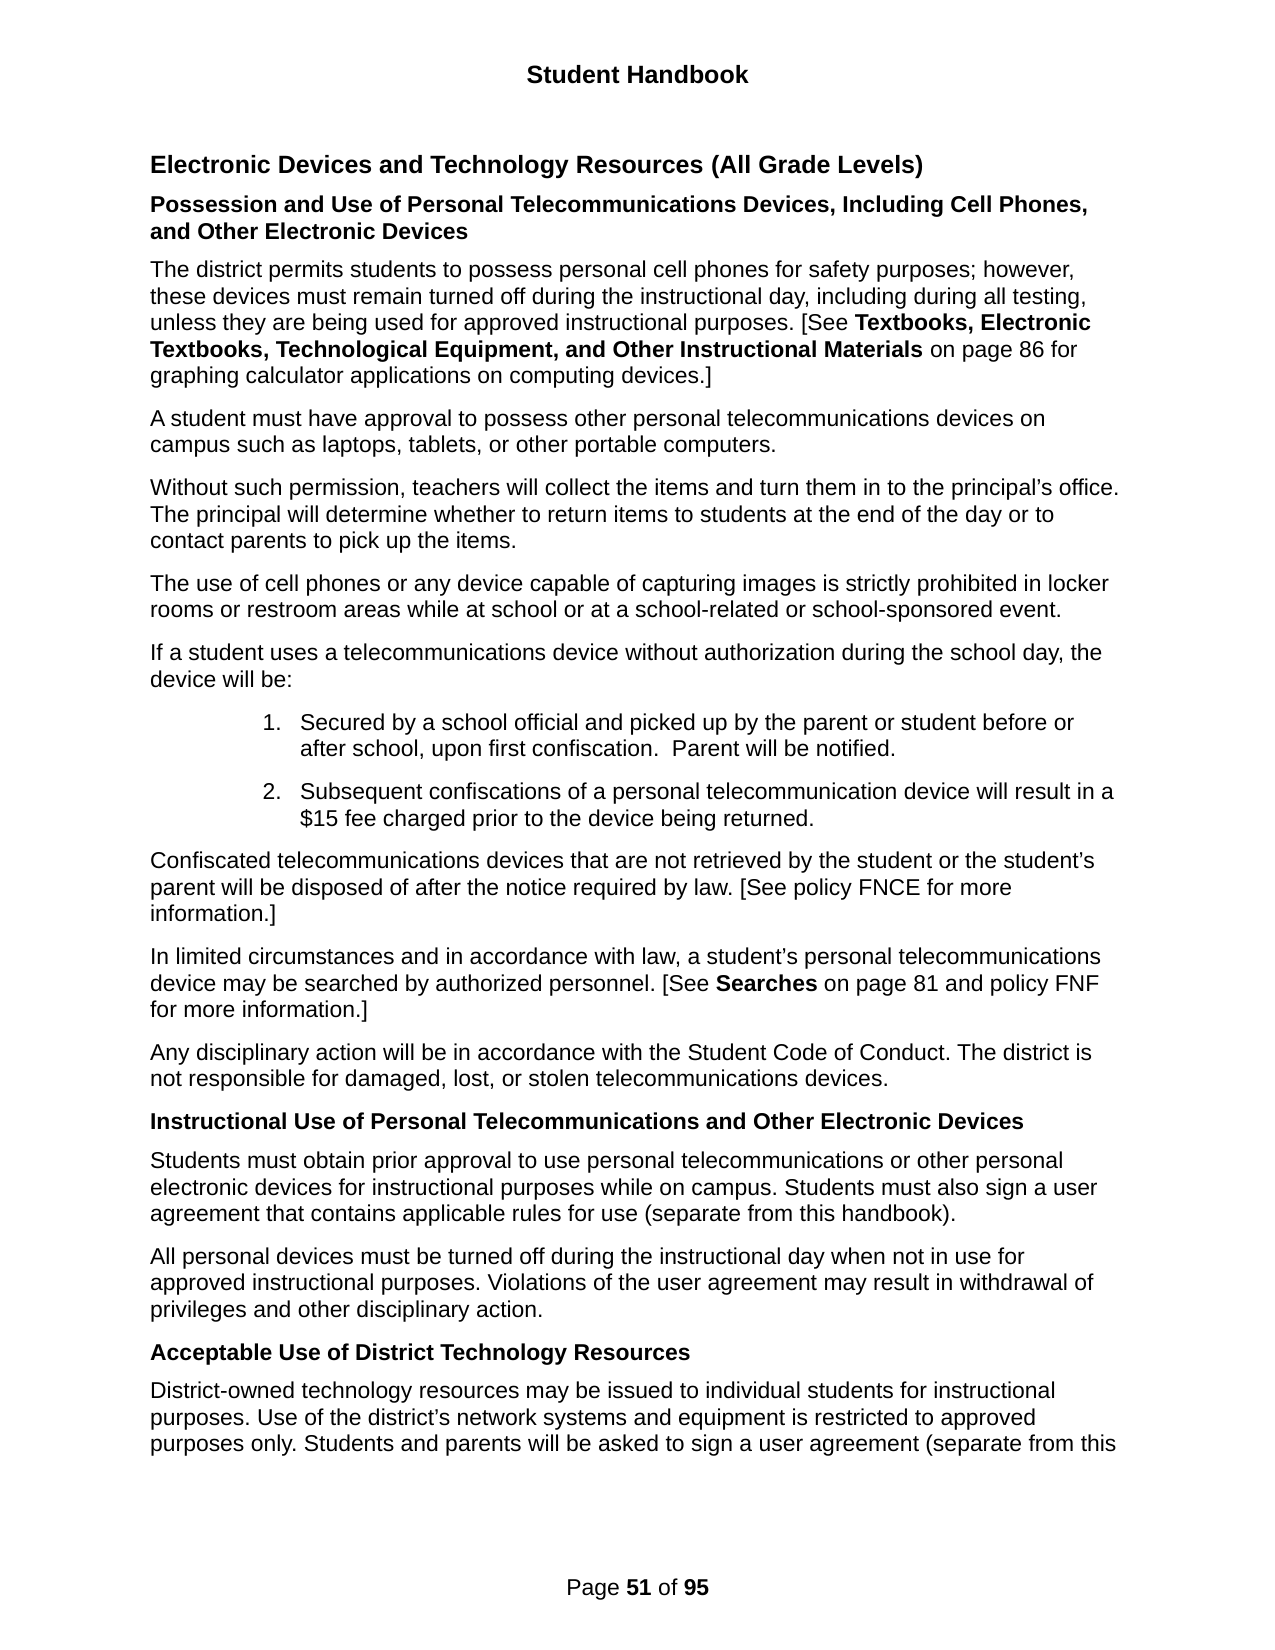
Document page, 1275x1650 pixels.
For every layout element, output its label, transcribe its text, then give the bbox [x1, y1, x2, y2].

text A student must have approval to possess other personal telecommunications devices on campus such as laptops, tablets, or other portable computers. [150, 405, 1125, 458]
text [150, 1377, 1125, 1457]
subtitle Electronic Devices and Technology Resources (All Grade Levels) [150, 150, 1125, 179]
subtitle Instructional Use of Personal Telecommunications and Other Electronic Devices [150, 1108, 1125, 1135]
text Without such permission, teachers will collect the items and turn them in to the principal’s office. The principal will determine whether to return items to students at the end of the day or to contact parents to pick up the items. [150, 474, 1125, 553]
subtitle Possession and Use of Personal Telecommunications Devices, Including Cell Phones, and Other Electronic Devices [150, 191, 1125, 244]
text Confiscated telecommunications devices that are not retrieved by the student or the student’s parent will be disposed of after the notice required by law. [See policy FNCE for more information.] [150, 847, 1125, 927]
list Secured by a school official and picked up by the parent or student before or after school, upon first confiscation. Parent will be notified. [262, 709, 1125, 761]
subtitle Acceptable Use of District Technology Resources [150, 1339, 1125, 1365]
text Any disciplinary action will be in accordance with the Student Code of Conduct. The district is not responsible for damaged, lost, or stolen telecommunications devices. [150, 1039, 1125, 1092]
text If a student uses a telecommunications device without authorization during the school day, the device will be: [150, 639, 1125, 692]
text In limited circumstances and in accordance with law, a student’s personal telecommunications device may be searched by authorized personnel. [See Searches on page 78 and policy FNF for more information.] [150, 943, 1125, 1022]
text All personal devices must be turned off during the instructional day when not in use for approved instructional purposes. Violations of the user agreement may result in withdrawal of privileges and other disciplinary action. [150, 1243, 1125, 1322]
text The district permits students to possess personal cell phones for safety purposes; however, these devices must remain turned off during the instructional day, including during all testing, unless they are being used for approved instructional purposes. [See Textbooks, Electronic Textbooks, Technological Equipment, and Other Instructional Materials on page 83 for graphing calculator applications on computing devices.] [150, 256, 1125, 388]
list Subsequent confiscations of a personal telecommunication device will result in a $15 fee charged prior to the device being returned. [262, 778, 1125, 831]
text Students must obtain prior approval to use personal telecommunications or other personal electronic devices for instructional purposes while on campus. Students must also sign a user agreement that contains applicable rules for use (separate from this handbook). [150, 1147, 1125, 1226]
text The use of cell phones or any device capable of capturing images is strictly prohibited in locker rooms or restroom areas while at school or at a school-related or school-sponsored event. [150, 570, 1125, 623]
